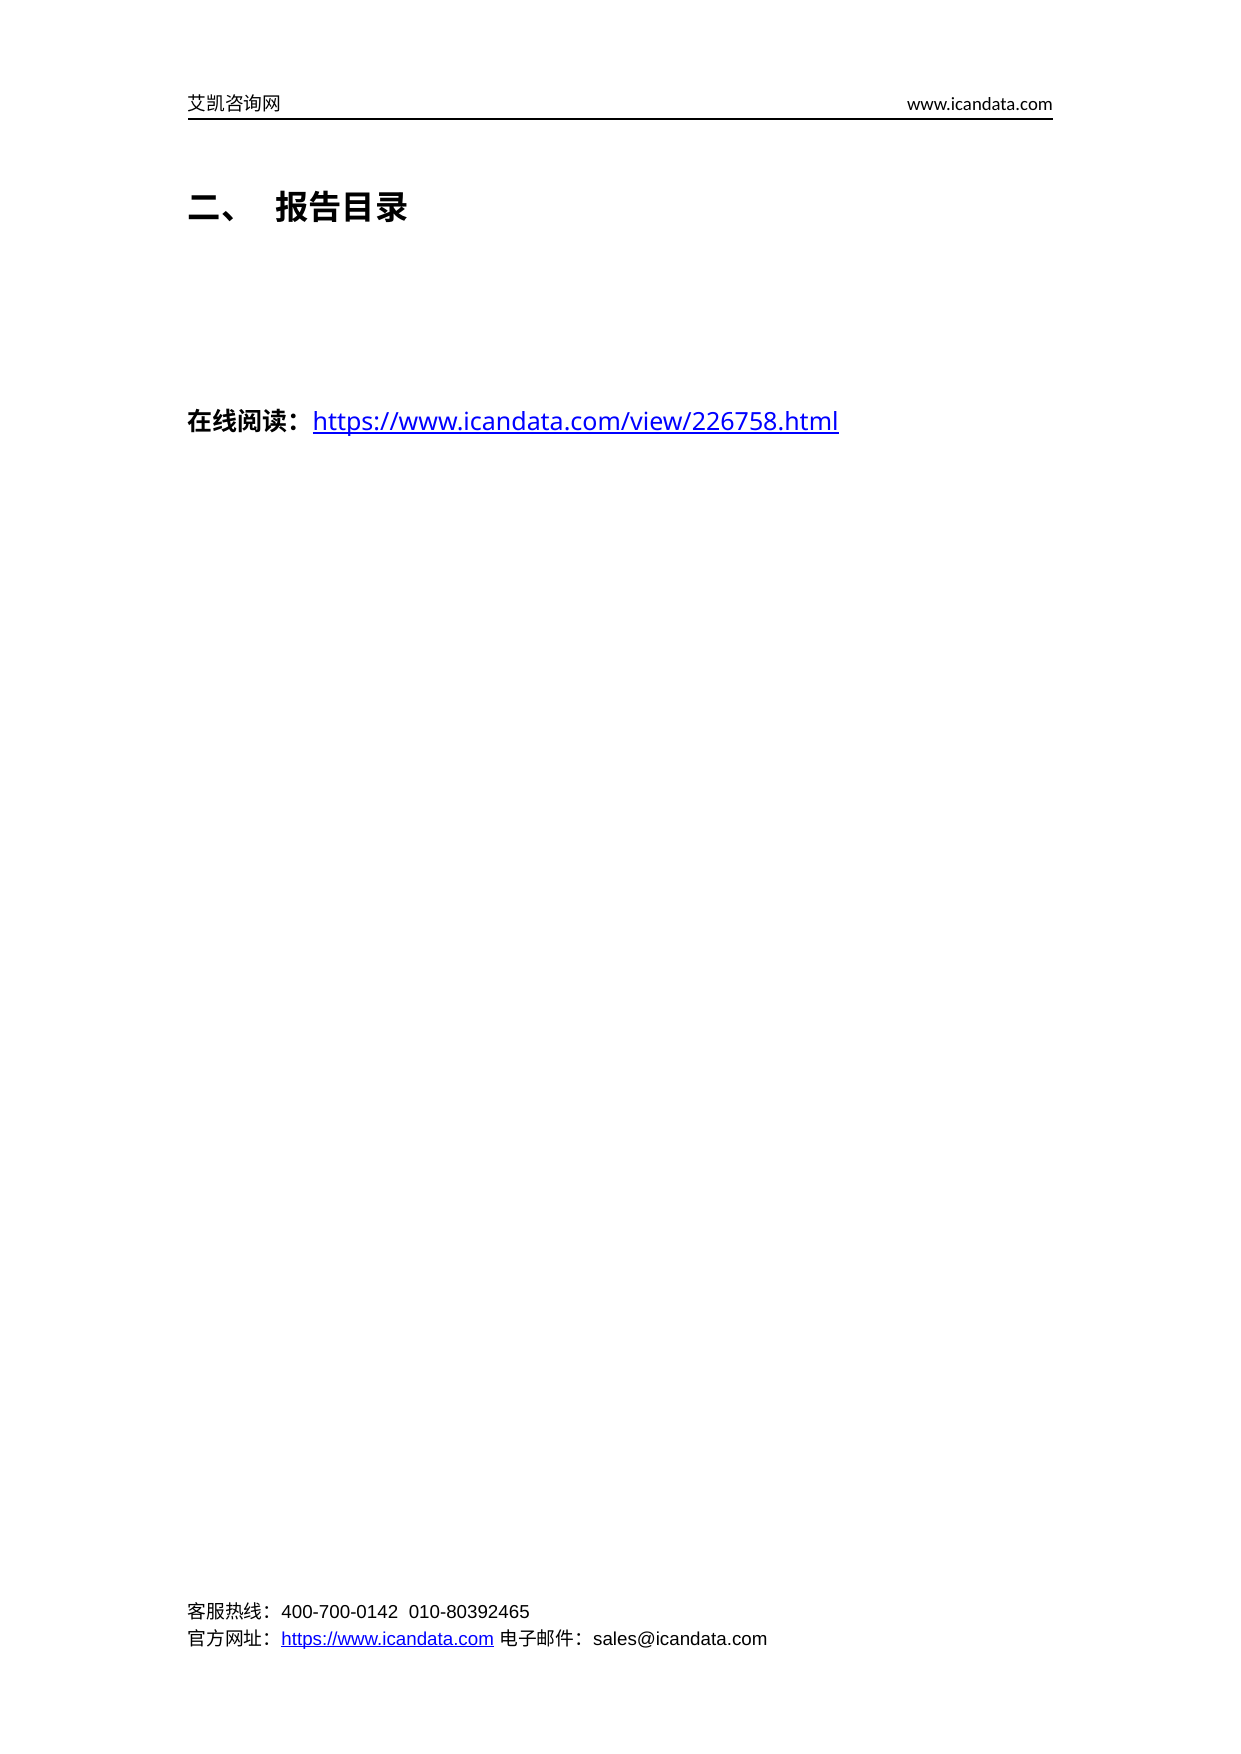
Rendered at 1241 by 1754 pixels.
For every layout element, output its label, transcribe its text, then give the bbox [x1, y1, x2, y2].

subtitle 报告目录 [187, 172, 1053, 237]
text 在线阅读：https://www.icandata.com/view/226758.html [187, 387, 1053, 452]
